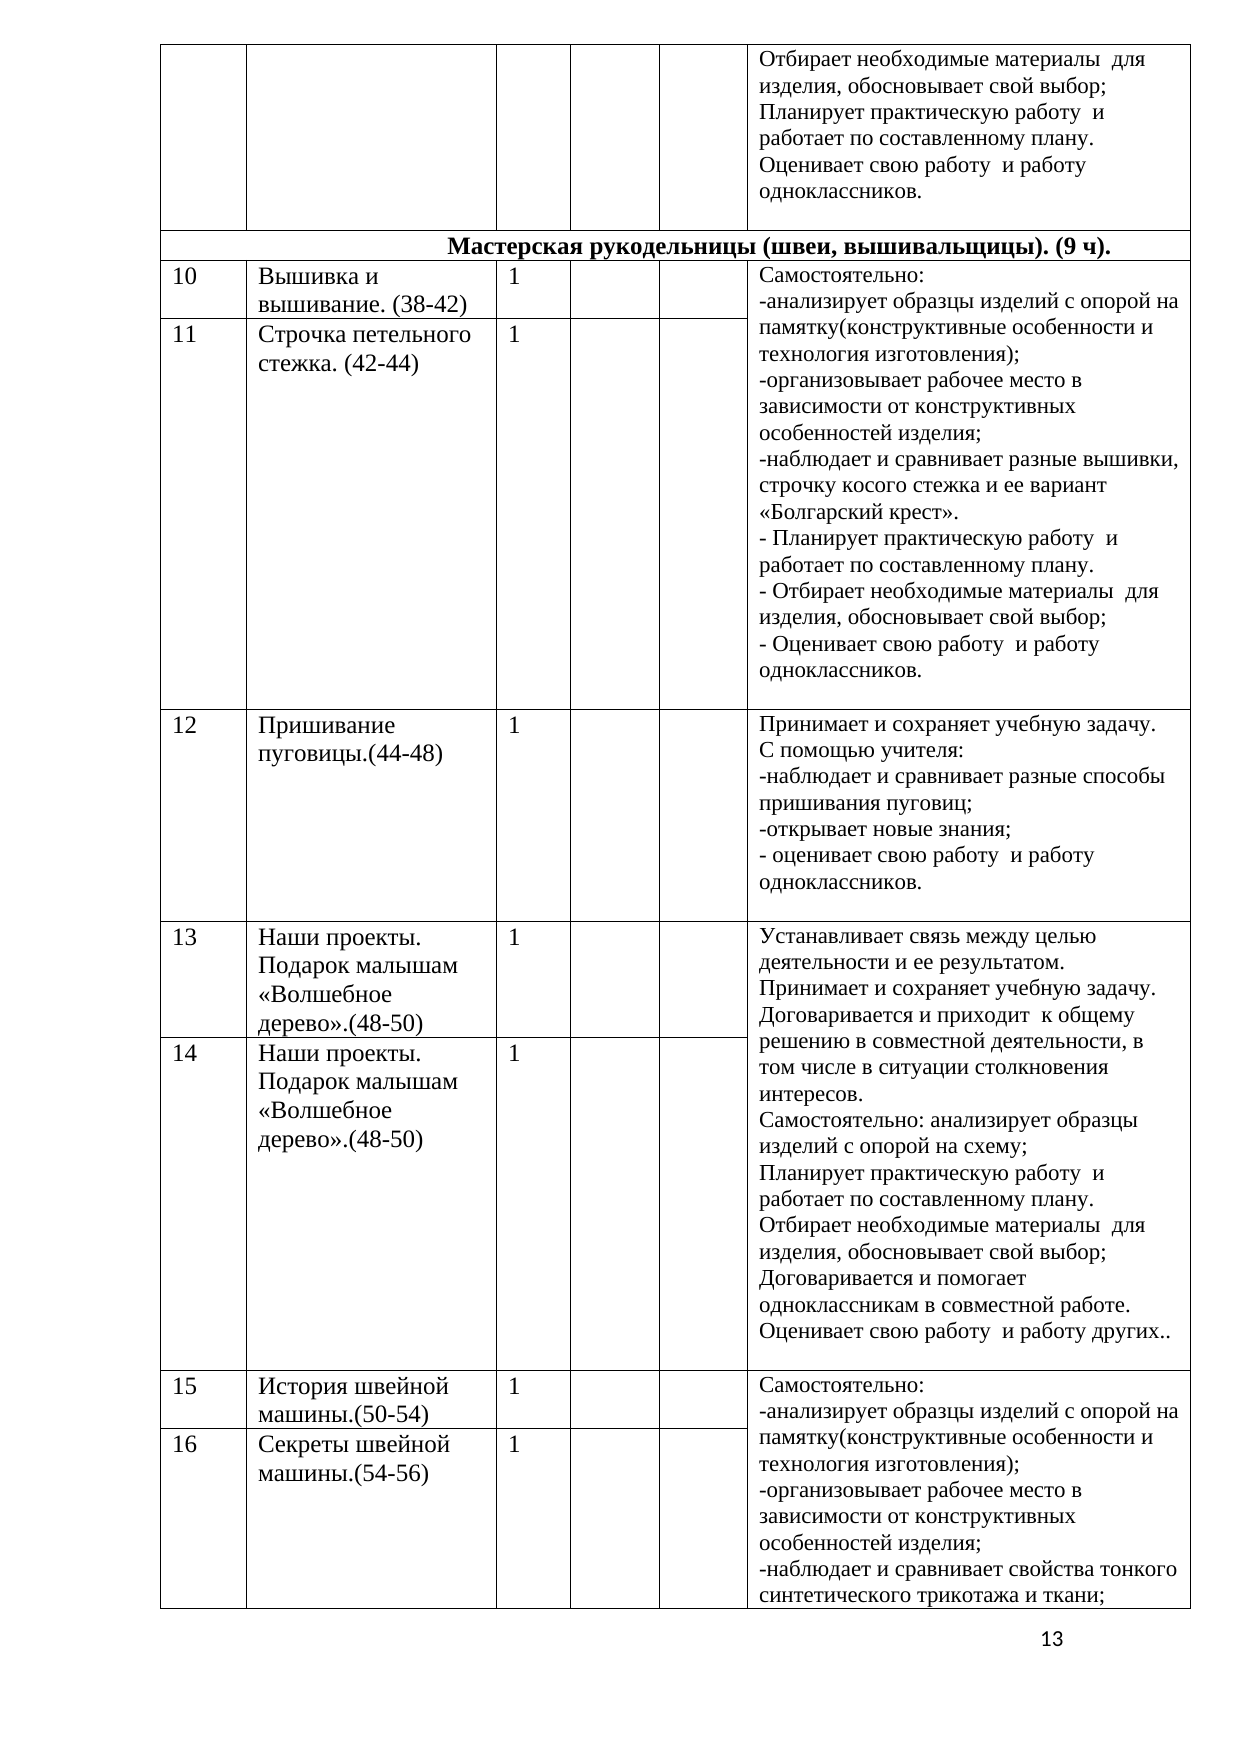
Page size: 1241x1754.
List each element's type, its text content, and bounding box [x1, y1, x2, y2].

table_cell [660, 1371, 747, 1428]
table_cell Пришивание пуговицы.(44-48) [247, 710, 496, 921]
table_cell 12 [161, 710, 246, 921]
table_cell [660, 319, 747, 709]
table_cell [660, 261, 747, 318]
table_cell [571, 45, 659, 230]
table_cell 11 [161, 319, 246, 709]
table_cell Вышивка и вышивание. (38-42) [247, 261, 496, 318]
table_cell 13 [161, 922, 246, 1037]
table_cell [247, 45, 496, 230]
table_cell [571, 261, 659, 318]
table_cell Устанавливает связь между целью деятельности и ее результатом. Принимает и сохраняет учебную задачу. Договаривается и приходит к общему решению в совместной деятельности, в том числе в ситуации столкновения интересов. Самостоятельно: анализирует образцы изделий с опорой на схему; Планирует практическую работу и работает по составленному плану. Отбирает необходимые материалы для изделия, обосновывает свой выбор; Договаривается и помогает одноклассникам в совместной работе. Оценивает свою работу и работу других.. [748, 922, 1190, 1370]
table_cell [660, 922, 747, 1037]
table_cell [571, 1371, 659, 1428]
table_cell 1 [497, 319, 570, 709]
table_cell [571, 922, 659, 1037]
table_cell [247, 1429, 496, 1608]
table_cell 1 [497, 1371, 570, 1428]
table_cell Принимает и сохраняет учебную задачу. С помощью учителя: -наблюдает и сравнивает разные способы пришивания пуговиц; -открывает новые знания; - оценивает свою работу и работу одноклассников. [748, 710, 1190, 921]
table_cell 1 [497, 1429, 570, 1608]
table_cell [660, 1038, 747, 1370]
table_cell 16 [161, 1429, 246, 1608]
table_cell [748, 45, 1190, 230]
table_cell 10 [161, 261, 246, 318]
table_cell 15 [161, 1371, 246, 1428]
table_cell Строчка петельного стежка. (42-44) [247, 319, 496, 709]
table_cell [571, 319, 659, 709]
table_cell Самостоятельно: -анализирует образцы изделий с опорой на памятку(конструктивные особенности и технология изготовления); -организовывает рабочее место в зависимости от конструктивных особенностей изделия; -наблюдает и сравнивает свойства тонкого синтетического трикотажа и ткани; -соотносит изделие с лекалами деталей; -- отбирает необходимые материалы для изделия, обосновывает свой выбор; - оценивает свою работу и работу одноклассников. [748, 1371, 1190, 1608]
table_cell Наши проекты. Подарок малышам «Волшебное дерево».(48-50) [247, 922, 496, 1037]
table_cell [660, 45, 747, 230]
table_cell 1 [497, 1038, 570, 1370]
table_cell [660, 710, 747, 921]
table_cell 9 [161, 45, 246, 230]
table_cell 1 [497, 261, 570, 318]
table_cell 1 [497, 922, 570, 1037]
table_cell 1 [497, 710, 570, 921]
table_cell [571, 1038, 659, 1370]
table_cell Мастерская рукодельницы (швеи, вышивальщицы). (9 ч). [161, 231, 1190, 260]
table_cell 14 [161, 1038, 246, 1370]
table_cell Самостоятельно: -анализирует образцы изделий с опорой на памятку(конструктивные особенности и технология изготовления); -организовывает рабочее место в зависимости от конструктивных особенностей изделия; -наблюдает и сравнивает разные вышивки, строчку косого стежка и ее вариант «Болгарский крест». - Планирует практическую работу и работает по составленному плану. - Отбирает необходимые материалы для изделия, обосновывает свой выбор; - Оценивает свою работу и работу одноклассников. [748, 261, 1190, 709]
table_cell [571, 710, 659, 921]
table_cell Наши проекты. Подарок малышам «Волшебное дерево».(48-50) [247, 1038, 496, 1370]
table_cell [660, 1429, 747, 1608]
table_cell История швейной машины.(50-54) [247, 1371, 496, 1428]
table_cell 1 [497, 45, 570, 230]
table_cell [571, 1429, 659, 1608]
